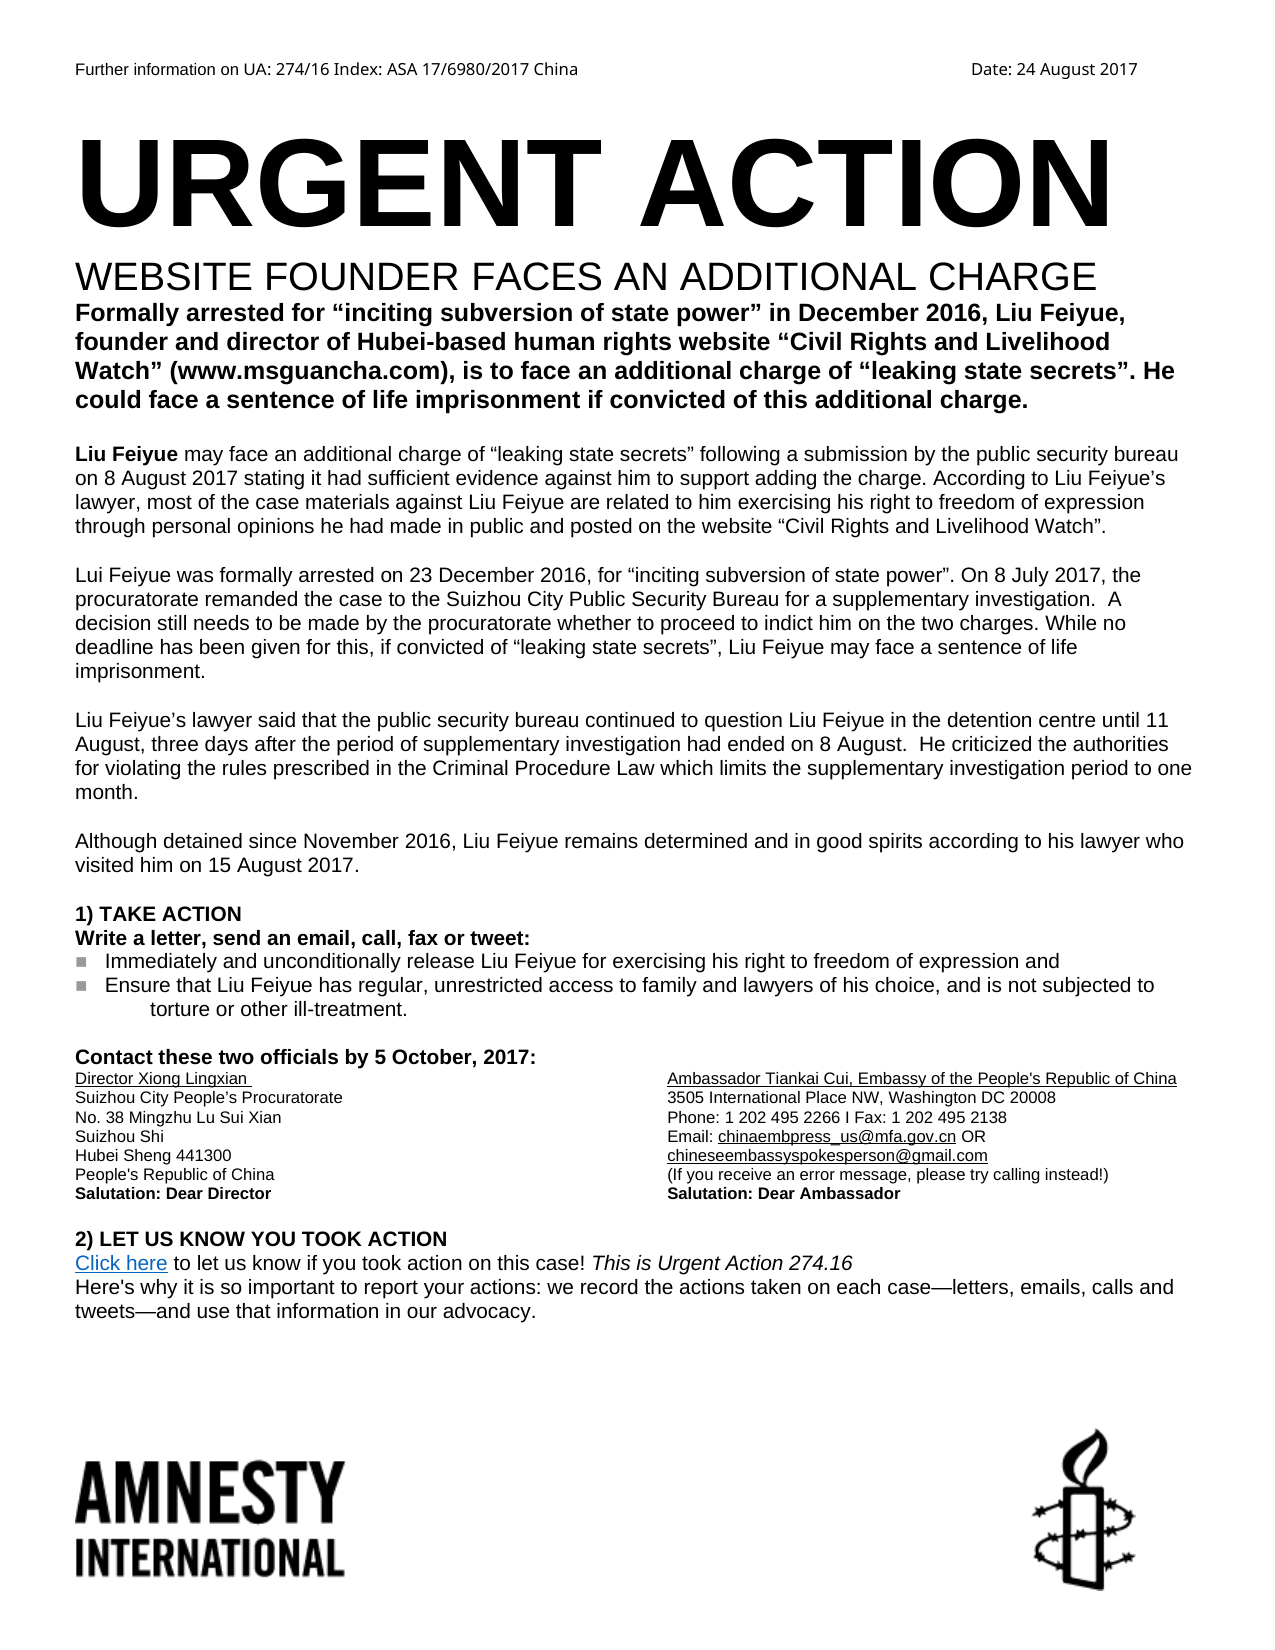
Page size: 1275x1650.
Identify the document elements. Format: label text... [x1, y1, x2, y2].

list Immediately and unconditionally release Liu Feiyue for exercising his right to freedom of expression and [75, 949, 1200, 973]
picture [75, 1428, 1136, 1591]
text Liu Feiyue’s lawyer said that the public security bureau continued to question Liu Feiyue in the detention centre until 11 August, three days after the period of supplementary investigation had ended on 8 August. He criticized the authorities for violating the rules prescribed in the Criminal Procedure Law which limits the supplementary investigation period to one month. [75, 708, 1200, 803]
text Ambassador Tiankai Cui, Embassy of the People's Republic of China [667, 1069, 1200, 1088]
text Email: chinaembpress_us@mfa.gov.cn OR chineseembassyspokesperson@gmail.com [667, 1127, 1200, 1165]
text Director Xiong Lingxian [75, 1069, 608, 1088]
text Salutation: Dear Ambassador [667, 1184, 1200, 1203]
subtitle Salutation: Dear Director [75, 1184, 608, 1203]
text 1) TAKE ACTION [75, 901, 1200, 925]
text Click here to let us know if you took action on this case! This is Urgent Action 274.16 [75, 1251, 1200, 1275]
text Suizhou City People’s Procuratorate [75, 1088, 608, 1107]
list Ensure that Liu Feiyue has regular, unrestricted access to family and lawyers of his choice, and is not subjected to torture or other ill-treatment. [75, 973, 1200, 1021]
text (If you receive an error message, please try calling instead!) [667, 1165, 1200, 1184]
text Phone: 1 202 495 2266 I Fax: 1 202 495 2138 [667, 1107, 1200, 1127]
subtitle Contact these two officials by 5 October, 2017: [75, 1045, 1200, 1069]
text Suizhou Shi [75, 1127, 608, 1146]
text WEBSITE FOUNDER FACES AN ADDITIONAL CHARGE [75, 253, 1200, 298]
text Formally arrested for “inciting subversion of state power” in December 2016, Liu Feiyue, founder and director of Hubei-based human rights website “Civil Rights and Livelihood Watch” (www.msguancha.com), is to face an additional charge of “leaking state secrets”. He could face a sentence of life imprisonment if convicted of this additional charge. [75, 298, 1200, 413]
text Here's why it is so important to report your actions: we record the actions taken on each case—letters, emails, calls and tweets—and use that information in our advocacy. [75, 1275, 1200, 1323]
text No. 38 Mingzhu Lu Sui Xian [75, 1107, 608, 1127]
subtitle URGENT ACTION [75, 109, 1200, 253]
subtitle Write a letter, send an email, call, fax or tweet: [75, 925, 1200, 949]
text Liu Feiyue may face an additional charge of “leaking state secrets” following a submission by the public security bureau on 8 August 2017 stating it had sufficient evidence against him to support adding the charge. According to Liu Feiyue’s lawyer, most of the case materials against Liu Feiyue are related to him exercising his right to freedom of expression through personal opinions he had made in public and posted on the website “Civil Rights and Livelihood Watch”. [75, 442, 1200, 538]
text Although detained since November 2016, Liu Feiyue remains determined and in good spirits according to his lawyer who visited him on 15 August 2017. [75, 828, 1200, 876]
text Lui Feiyue was formally arrested on 23 December 2016, for “inciting subversion of state power”. On 8 July 2017, the procuratorate remanded the case to the Suizhou City Public Security Bureau for a supplementary investigation. A decision still needs to be made by the procuratorate whether to proceed to indict him on the two charges. While no deadline has been given for this, if convicted of “leaking state secrets”, Liu Feiyue may face a sentence of life imprisonment. [75, 563, 1200, 683]
text 2) LET US KNOW YOU TOOK ACTION [75, 1227, 1200, 1251]
text People's Republic of China [75, 1165, 608, 1184]
text Hubei Sheng 441300 [75, 1146, 608, 1165]
text 3505 International Place NW, Washington DC 20008 [667, 1088, 1200, 1107]
